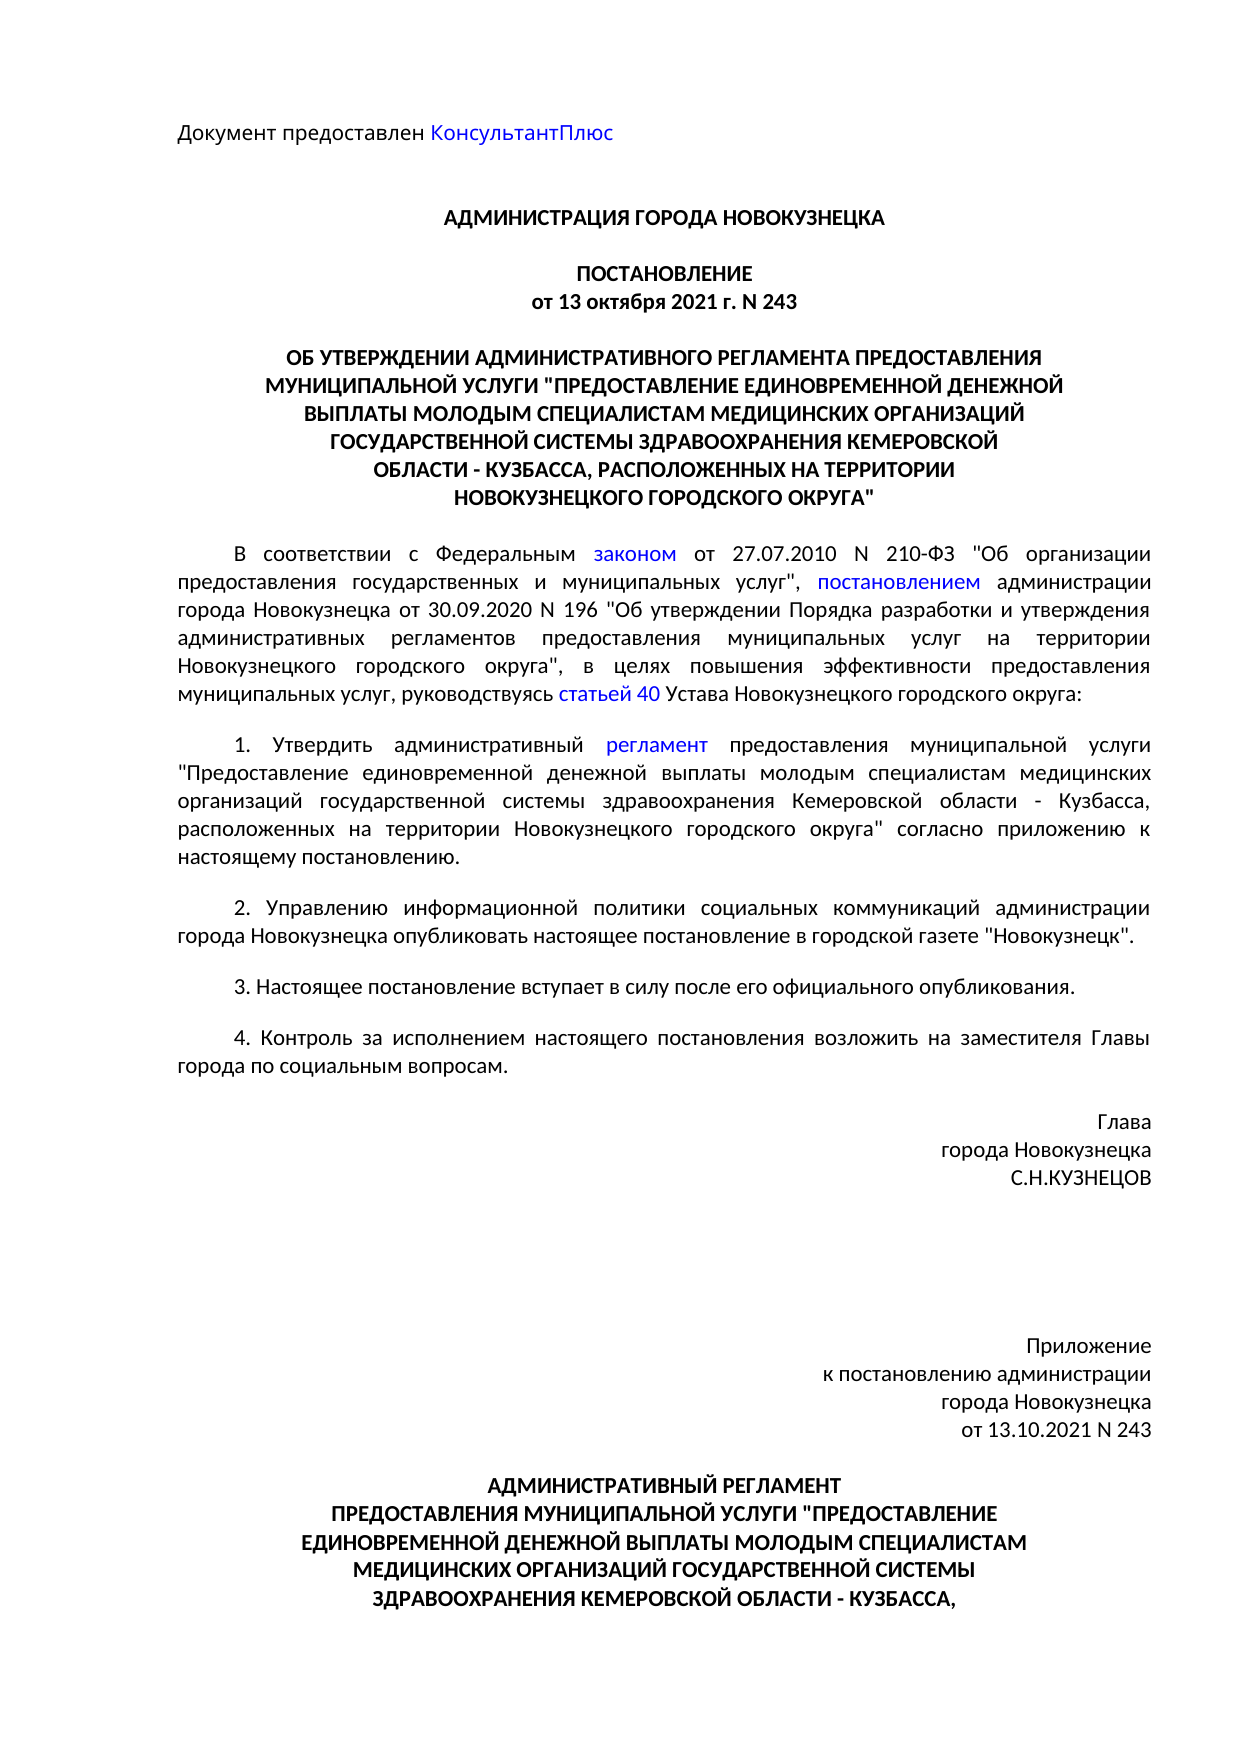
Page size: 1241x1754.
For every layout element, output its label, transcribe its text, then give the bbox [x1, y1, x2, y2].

title Документ предоставлен КонсультантПлюс [177, 118, 1152, 175]
text 2. Управлению информационной политики социальных коммуникаций администрации города Новокузнецка опубликовать настоящее постановление в городской газете "Новокузнецк". [177, 893, 1152, 949]
title ПОСТАНОВЛЕНИЕ [177, 259, 1152, 287]
title МЕДИЦИНСКИХ ОРГАНИЗАЦИЙ ГОСУДАРСТВЕННОЙ СИСТЕМЫ [177, 1556, 1152, 1584]
text к постановлению администрации [177, 1359, 1152, 1387]
title ОБЛАСТИ - КУЗБАССА, РАСПОЛОЖЕННЫХ НА ТЕРРИТОРИИ [177, 455, 1152, 483]
title ВЫПЛАТЫ МОЛОДЫМ СПЕЦИАЛИСТАМ МЕДИЦИНСКИХ ОРГАНИЗАЦИЙ [177, 399, 1152, 427]
text города Новокузнецка [177, 1135, 1152, 1163]
title МУНИЦИПАЛЬНОЙ УСЛУГИ "ПРЕДОСТАВЛЕНИЕ ЕДИНОВРЕМЕННОЙ ДЕНЕЖНОЙ [177, 371, 1152, 399]
title НОВОКУЗНЕЦКОГО ГОРОДСКОГО ОКРУГА" [177, 483, 1152, 511]
text Приложение [177, 1331, 1152, 1359]
title от 13 октября 2021 г. N 243 [177, 287, 1152, 315]
title ЗДРАВООХРАНЕНИЯ КЕМЕРОВСКОЙ ОБЛАСТИ - КУЗБАССА, [177, 1584, 1152, 1612]
text города Новокузнецка [177, 1387, 1152, 1416]
title ЕДИНОВРЕМЕННОЙ ДЕНЕЖНОЙ ВЫПЛАТЫ МОЛОДЫМ СПЕЦИАЛИСТАМ [177, 1528, 1152, 1556]
text от 13.10.2021 N 243 [177, 1416, 1152, 1443]
text 1. Утвердить административный регламент предоставления муниципальной услуги "Предоставление единовременной денежной выплаты молодым специалистам медицинских организаций государственной системы здравоохранения Кемеровской области - Кузбасса, расположенных на территории Новокузнецкого городского округа" согласно приложению к настоящему постановлению. [177, 730, 1152, 870]
title АДМИНИСТРАТИВНЫЙ РЕГЛАМЕНТ [177, 1472, 1152, 1499]
text 3. Настоящее постановление вступает в силу после его официального опубликования. [177, 972, 1152, 1000]
title ГОСУДАРСТВЕННОЙ СИСТЕМЫ ЗДРАВООХРАНЕНИЯ КЕМЕРОВСКОЙ [177, 427, 1152, 455]
text В соответствии с Федеральным законом от 27.07.2010 N 210-ФЗ "Об организации предоставления государственных и муниципальных услуг", постановлением администрации города Новокузнецка от 30.09.2020 N 196 "Об утверждении Порядка разработки и утверждения административных регламентов предоставления муниципальных услуг на территории Новокузнецкого городского округа", в целях повышения эффективности предоставления муниципальных услуг, руководствуясь статьей 40 Устава Новокузнецкого городского округа: [177, 539, 1152, 707]
text 4. Контроль за исполнением настоящего постановления возложить на заместителя Главы города по социальным вопросам. [177, 1023, 1152, 1079]
title АДМИНИСТРАЦИЯ ГОРОДА НОВОКУЗНЕЦКА [177, 203, 1152, 231]
title ОБ УТВЕРЖДЕНИИ АДМИНИСТРАТИВНОГО РЕГЛАМЕНТА ПРЕДОСТАВЛЕНИЯ [177, 343, 1152, 371]
text Глава [177, 1107, 1152, 1135]
title ПРЕДОСТАВЛЕНИЯ МУНИЦИПАЛЬНОЙ УСЛУГИ "ПРЕДОСТАВЛЕНИЕ [177, 1499, 1152, 1528]
text С.Н.КУЗНЕЦОВ [177, 1163, 1152, 1191]
